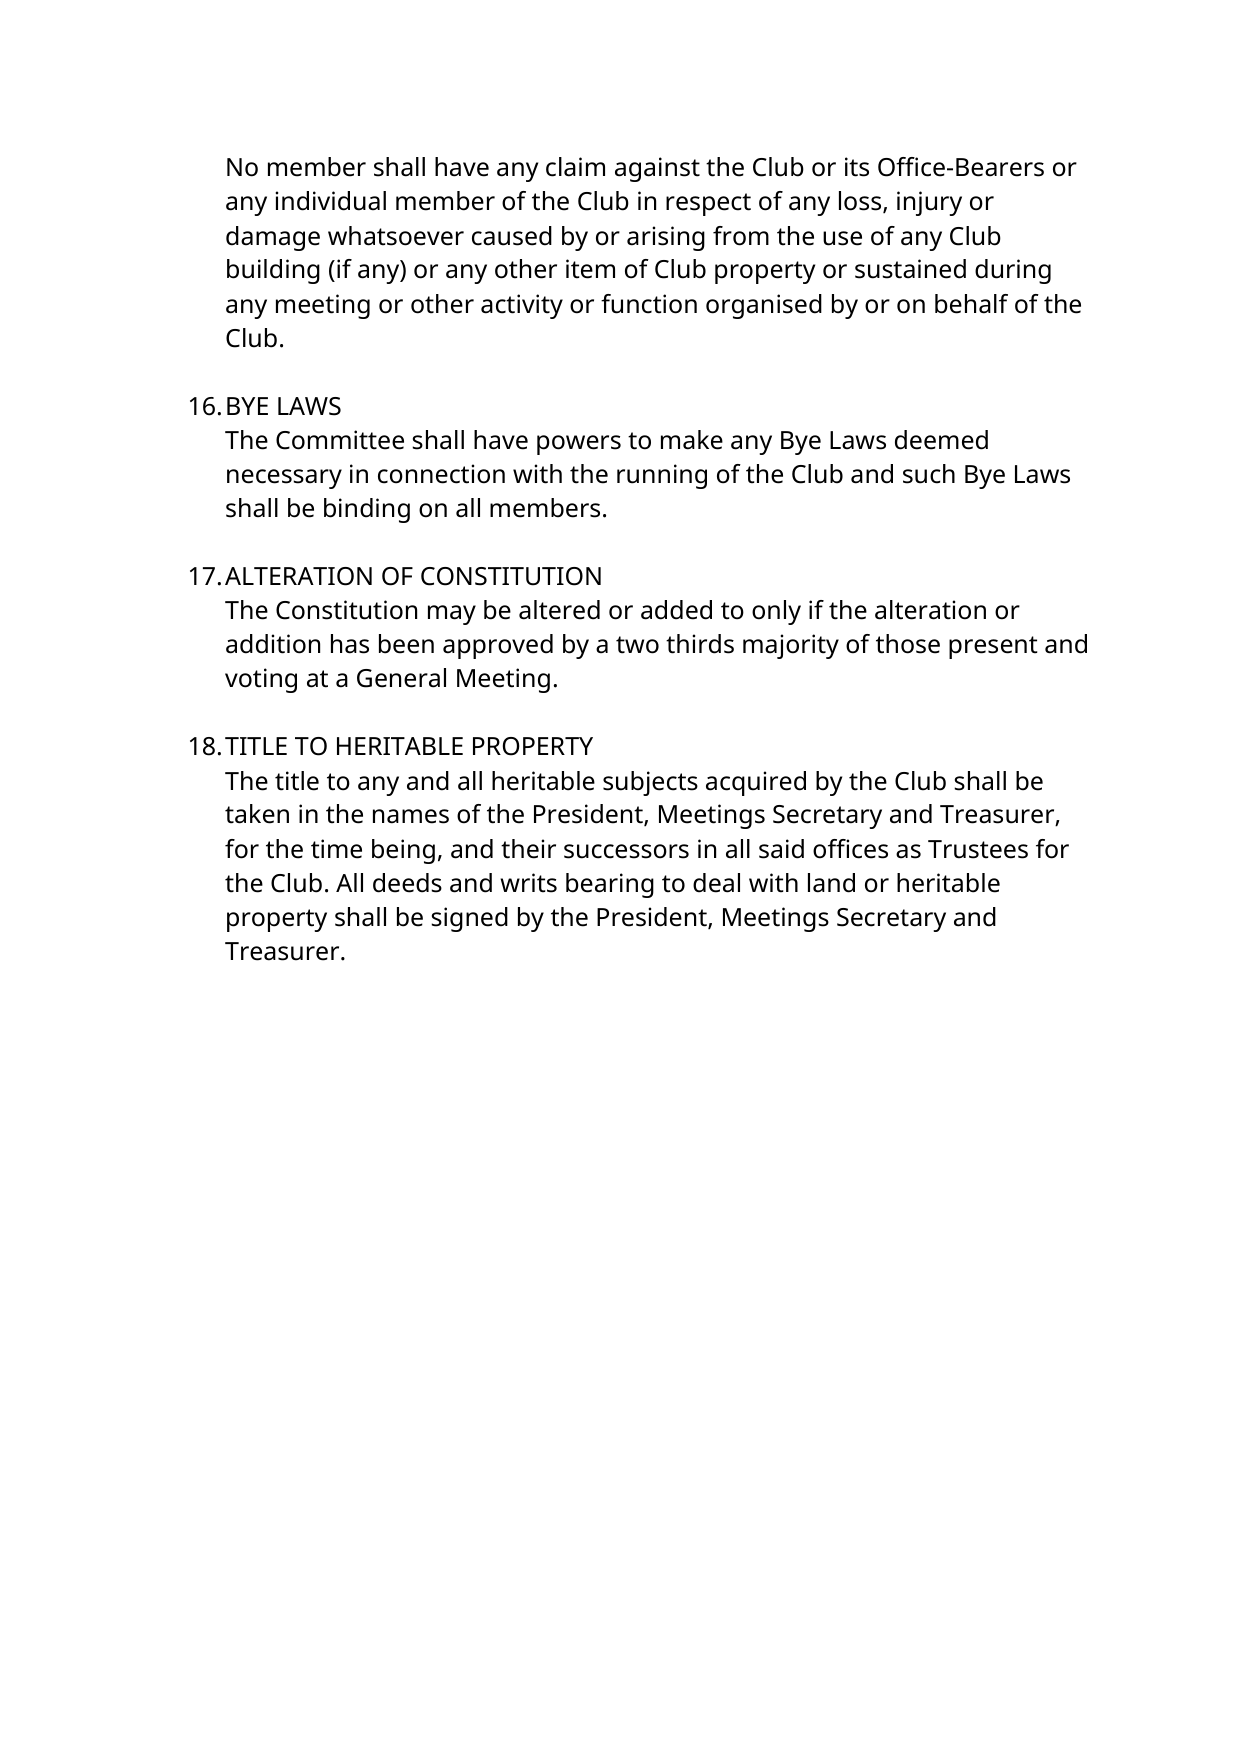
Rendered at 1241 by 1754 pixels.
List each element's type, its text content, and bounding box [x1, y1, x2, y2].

text The Constitution may be altered or added to only if the alteration or addition has been approved by a two thirds majority of those present and voting at a General Meeting. [225, 593, 1090, 695]
list ALTERATION OF CONSTITUTION [187, 559, 1090, 593]
list BYE LAWS [187, 388, 1090, 422]
text No member shall have any claim against the Club or its Office-Bearers or any individual member of the Club in respect of any loss, injury or damage whatsoever caused by or arising from the use of any Club building (if any) or any other item of Club property or sustained during any meeting or other activity or function organised by or on behalf of the Club. [225, 150, 1090, 354]
list TITLE TO HERITABLE PROPERTY [187, 729, 1090, 763]
text The title to any and all heritable subjects acquired by the Club shall be taken in the names of the President, Meetings Secretary and Treasurer, for the time being, and their successors in all said offices as Trustees for the Club. All deeds and writs bearing to deal with land or heritable property shall be signed by the President, Meetings Secretary and Treasurer. [225, 763, 1090, 967]
text The Committee shall have powers to make any Bye Laws deemed necessary in connection with the running of the Club and such Bye Laws shall be binding on all members. [225, 422, 1090, 525]
